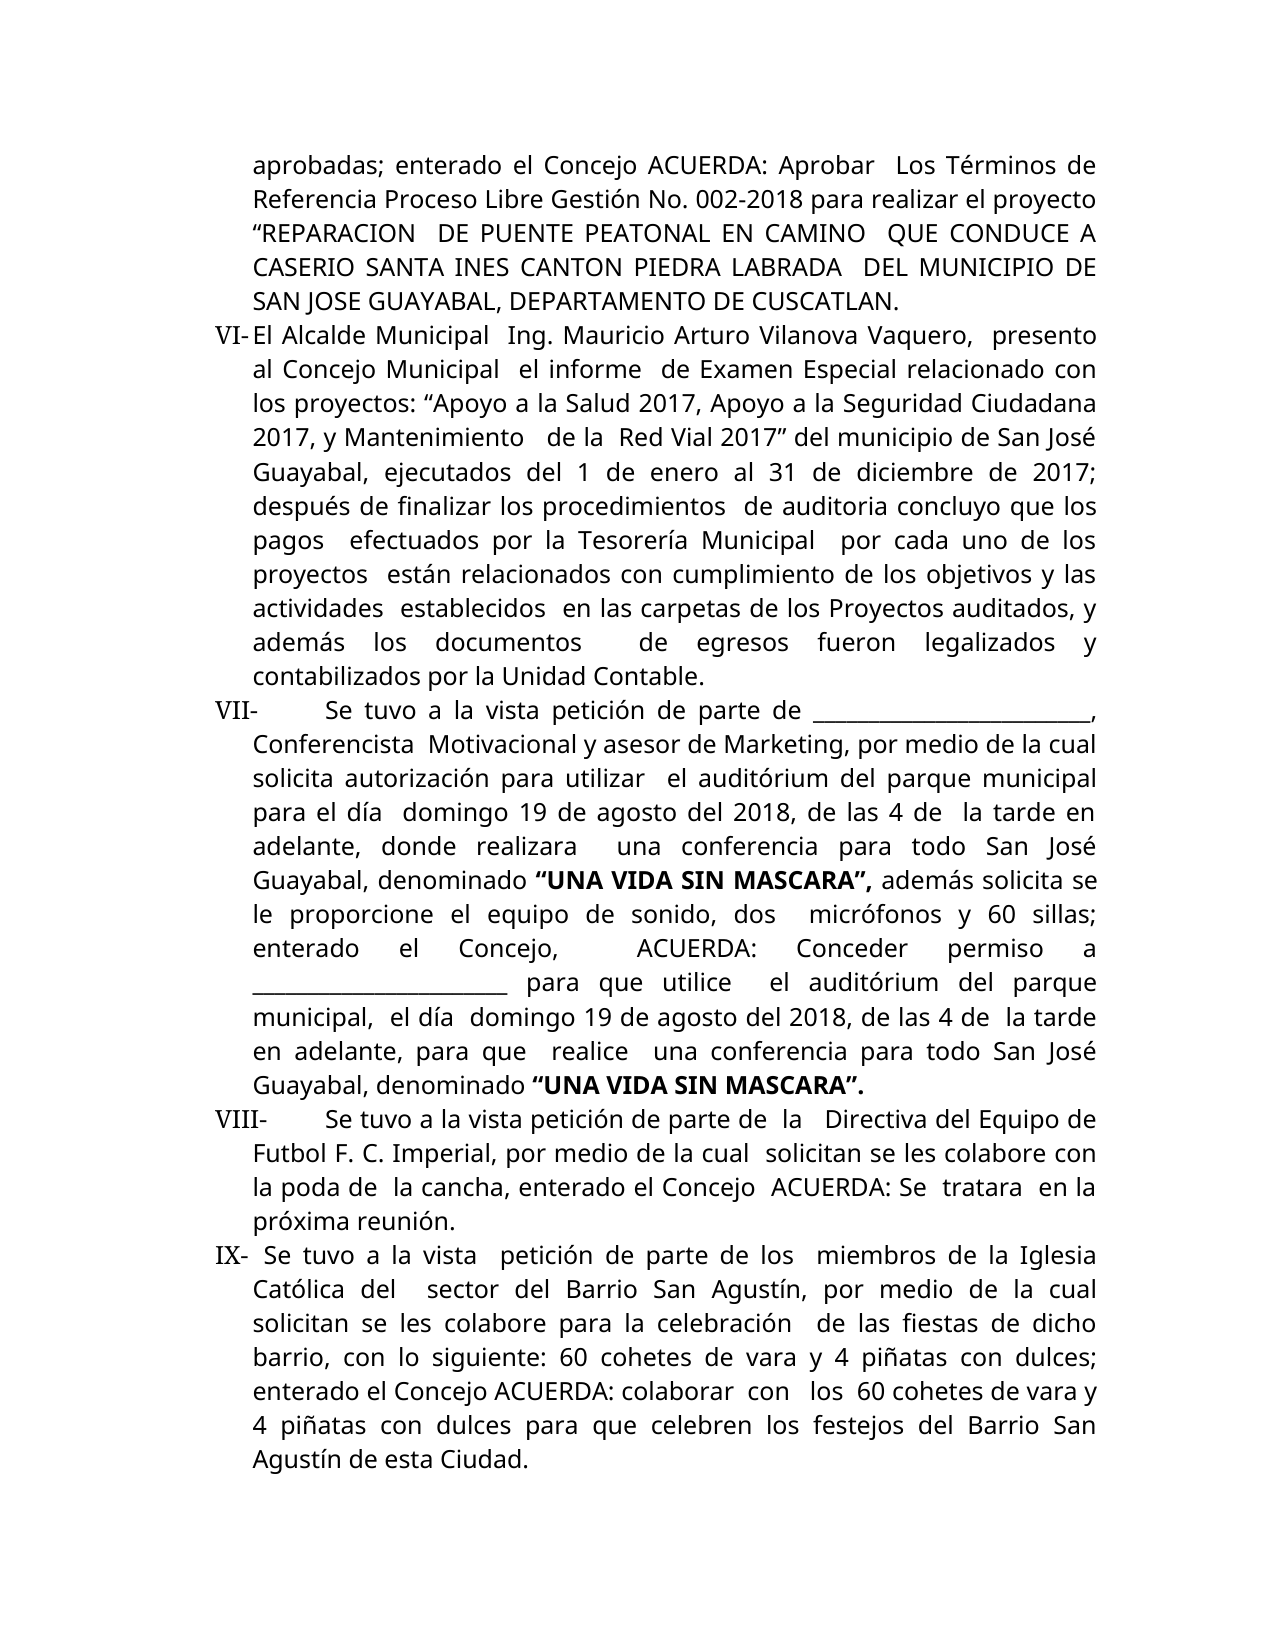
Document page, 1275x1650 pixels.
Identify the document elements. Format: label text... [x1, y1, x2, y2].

list Se tuvo a la vista petición de parte de los miembros de la Iglesia Católica del sector del Barrio San Agustín, por medio de la cual solicitan se les colabore para la celebración de las fiestas de dicho barrio, con lo siguiente: 60 cohetes de vara y 4 piñatas con dulces; enterado el Concejo ACUERDA: colaborar con los 60 cohetes de vara y 4 piñatas con dulces para que celebren los festejos del Barrio San Agustín de esta Ciudad. [215, 1238, 1098, 1476]
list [215, 148, 1098, 318]
list El Alcalde Municipal Ing. Mauricio Arturo Vilanova Vaquero, presento al Concejo Municipal el informe de Examen Especial relacionado con los proyectos: “Apoyo a la Salud 2017, Apoyo a la Seguridad Ciudadana 2017, y Mantenimiento de la Red Vial 2017” del municipio de San José Guayabal, ejecutados del 1 de enero al 31 de diciembre de 2017; después de finalizar los procedimientos de auditoria concluyo que los pagos efectuados por la Tesorería Municipal por cada uno de los proyectos están relacionados con cumplimiento de los objetivos y las actividades establecidos en las carpetas de los Proyectos auditados, y además los documentos de egresos fueron legalizados y contabilizados por la Unidad Contable. [215, 318, 1098, 693]
list Se tuvo a la vista petición de parte de la Directiva del Equipo de Futbol F. C. Imperial, por medio de la cual solicitan se les colabore con la poda de la cancha, enterado el Concejo ACUERDA: Se tratara en la próxima reunión. [215, 1101, 1098, 1238]
list Se tuvo a la vista petición de parte de _________________________, Conferencista Motivacional y asesor de Marketing, por medio de la cual solicita autorización para utilizar el auditórium del parque municipal para el día domingo 19 de agosto del 2018, de las 4 de la tarde en adelante, donde realizara una conferencia para todo San José Guayabal, denominado “UNA VIDA SIN MASCARA”, además solicita se le proporcione el equipo de sonido, dos micrófonos y 60 sillas; enterado el Concejo, ACUERDA: Conceder permiso a _______________________ para que utilice el auditórium del parque municipal, el día domingo 19 de agosto del 2018, de las 4 de la tarde en adelante, para que realice una conferencia para todo San José Guayabal, denominado “UNA VIDA SIN MASCARA”. [215, 693, 1098, 1101]
